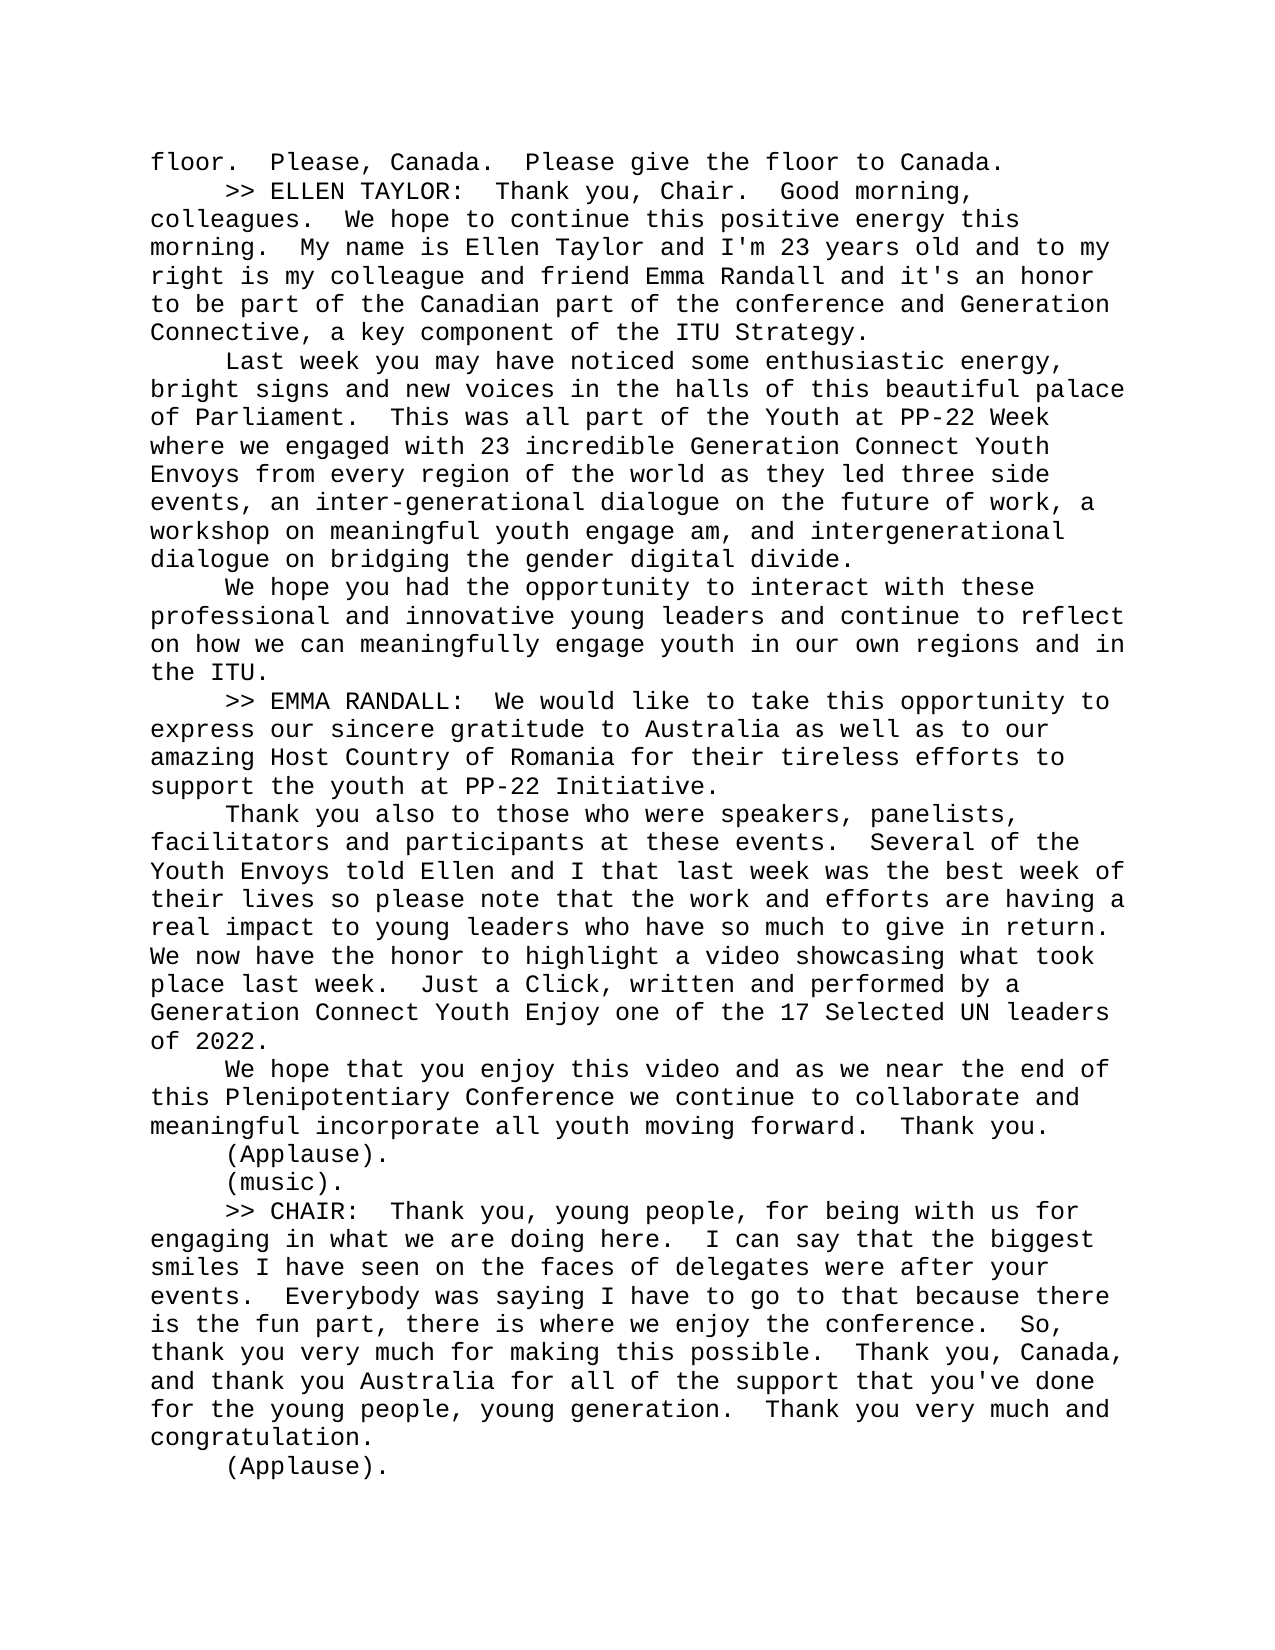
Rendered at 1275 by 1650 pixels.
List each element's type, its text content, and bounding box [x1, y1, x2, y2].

text >> EMMA RANDALL: We would like to take this opportunity to express our sincere gratitude to Australia as well as to our amazing Host Country of Romania for their tireless efforts to support the youth at PP-22 Initiative. [150, 688, 1125, 802]
text (music). [150, 1170, 1125, 1198]
text We hope you had the opportunity to interact with these professional and innovative young leaders and continue to reflect on how we can meaningfully engage youth in our own regions and in the ITU. [150, 575, 1125, 688]
text Last week you may have noticed some enthusiastic energy, bright signs and new voices in the halls of this beautiful palace of Parliament. This was all part of the Youth at PP-22 Week where we engaged with 23 incredible Generation Connect Youth Envoys from every region of the world as they led three side events, an inter-generational dialogue on the future of work, a workshop on meaningful youth engage am, and intergenerational dialogue on bridging the gender digital divide. [150, 348, 1125, 575]
text Thank you also to those who were speakers, panelists, facilitators and participants at these events. Several of the Youth Envoys told Ellen and I that last week was the best week of their lives so please note that the work and efforts are having a real impact to young leaders who have so much to give in return. We now have the honor to highlight a video showcasing what took place last week. Just a Click, written and performed by a Generation Connect Youth Enjoy one of the 17 Selected UN leaders of 2022. [150, 802, 1125, 1057]
text >> ELLEN TAYLOR: Thank you, Chair. Good morning, colleagues. We hope to continue this positive energy this morning. My name is Ellen Taylor and I'm 23 years old and to my right is my colleague and friend Emma Randall and it's an honor to be part of the Canadian part of the conference and Generation Connective, a key component of the ITU Strategy. [150, 178, 1125, 348]
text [150, 150, 1125, 178]
text We hope that you enjoy this video and as we near the end of this Plenipotentiary Conference we continue to collaborate and meaningful incorporate all youth moving forward. Thank you. [150, 1057, 1125, 1142]
text >> CHAIR: Thank you, young people, for being with us for engaging in what we are doing here. I can say that the biggest smiles I have seen on the faces of delegates were after your events. Everybody was saying I have to go to that because there is the fun part, there is where we enjoy the conference. So, thank you very much for making this possible. Thank you, Canada, and thank you Australia for all of the support that you've done for the young people, young generation. Thank you very much and congratulation. [150, 1198, 1125, 1453]
text (Applause). [150, 1142, 1125, 1170]
text (Applause). [150, 1453, 1125, 1482]
